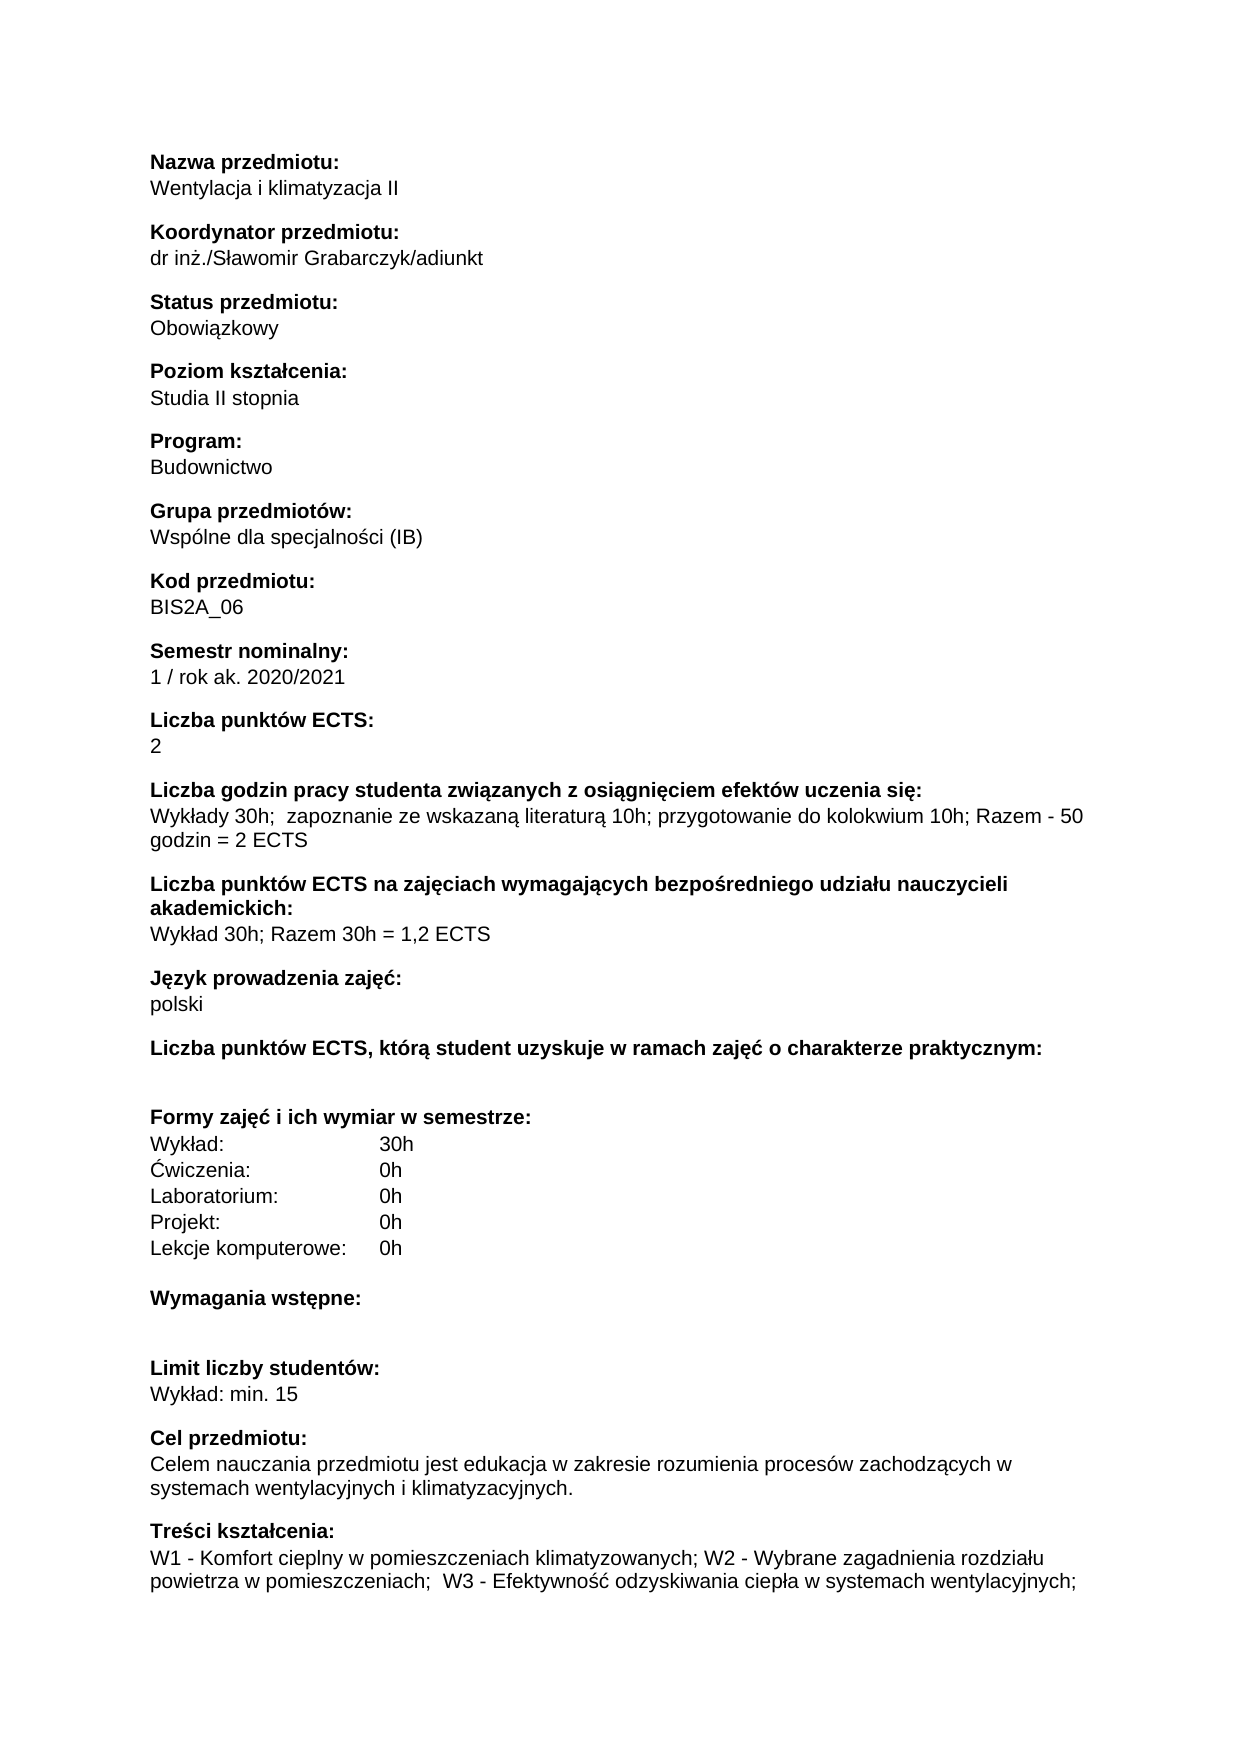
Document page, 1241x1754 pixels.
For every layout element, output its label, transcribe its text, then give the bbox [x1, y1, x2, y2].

text Liczba punktów ECTS, którą student uzyskuje w ramach zajęć o charakterze praktycznym: [150, 1035, 1090, 1059]
text Wykłady 30h; zapoznanie ze wskazaną literaturą 10h; przygotowanie do kolokwium 10h; Razem - 50 godzin = 2 ECTS [150, 804, 1090, 852]
text Cel przedmiotu: [150, 1426, 1090, 1449]
text Poziom kształcenia: [150, 359, 1090, 383]
text polski [150, 992, 1090, 1016]
text Wentylacja i klimatyzacja II [150, 176, 1090, 200]
table_cell Ćwiczenia: [140, 1158, 367, 1182]
text Celem nauczania przedmiotu jest edukacja w zakresie rozumienia procesów zachodzących w systemach wentylacyjnych i klimatyzacyjnych. [150, 1452, 1090, 1499]
text BIS2A_06 [150, 595, 1090, 619]
table_cell Projekt: [140, 1210, 367, 1234]
text Kod przedmiotu: [150, 569, 1090, 593]
text 2 [150, 734, 1090, 758]
text Nazwa przedmiotu: [150, 150, 1090, 174]
text Semestr nominalny: [150, 638, 1090, 662]
text Liczba punktów ECTS: [150, 708, 1090, 732]
text Formy zajęć i ich wymiar w semestrze: [150, 1105, 1090, 1129]
text Język prowadzenia zajęć: [150, 966, 1090, 989]
text Liczba punktów ECTS na zajęciach wymagających bezpośredniego udziału nauczycieli akademickich: [150, 872, 1090, 920]
table_cell 0h [369, 1182, 597, 1208]
text Koordynator przedmiotu: [150, 220, 1090, 244]
table_cell Lekcje komputerowe: [140, 1236, 367, 1260]
text Studia II stopnia [150, 385, 1090, 409]
table_cell Laboratorium: [140, 1184, 367, 1208]
text Program: [150, 429, 1090, 453]
text Status przedmiotu: [150, 289, 1090, 313]
table_header Wykład: [140, 1132, 367, 1156]
text Wymagania wstępne: [150, 1286, 1090, 1310]
text Grupa przedmiotów: [150, 499, 1090, 523]
text Wykład 30h; Razem 30h = 1,2 ECTS [150, 922, 1090, 946]
text Obowiązkowy [150, 316, 1090, 339]
text dr inż./Sławomir Grabarczyk/adiunkt [150, 246, 1090, 270]
text Wykład: min. 15 [150, 1382, 1090, 1406]
text Budownictwo [150, 455, 1090, 479]
text Wspólne dla specjalności (IB) [150, 525, 1090, 549]
table_cell 0h [369, 1234, 597, 1260]
text Treści kształcenia: [150, 1519, 1090, 1543]
table_cell 0h [369, 1156, 597, 1182]
table_cell 0h [369, 1208, 597, 1234]
text Liczba godzin pracy studenta związanych z osiągnięciem efektów uczenia się: [150, 778, 1090, 802]
text Limit liczby studentów: [150, 1356, 1090, 1380]
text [150, 1545, 1090, 1593]
text 1 / rok ak. 2020/2021 [150, 664, 1090, 688]
table_header 30h [369, 1132, 597, 1156]
